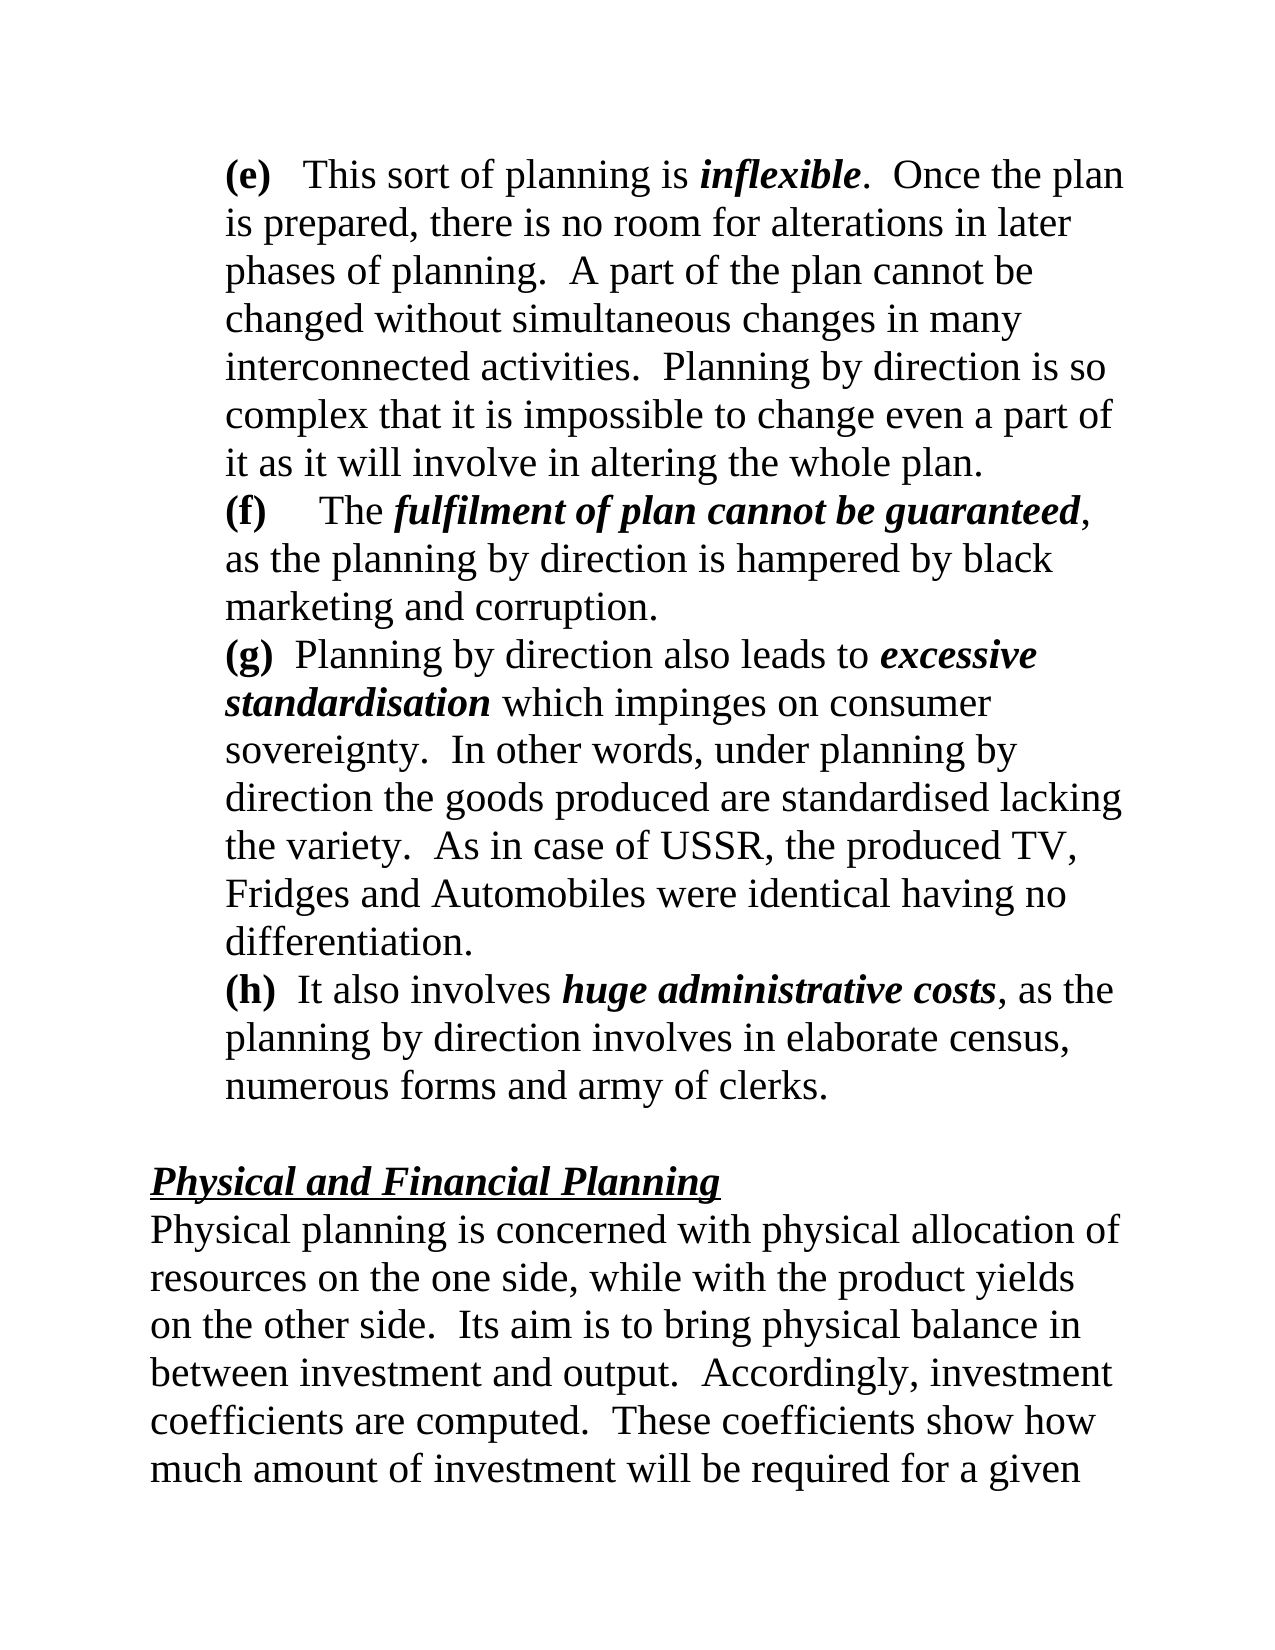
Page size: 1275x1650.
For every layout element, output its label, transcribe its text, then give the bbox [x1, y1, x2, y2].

text (f) The fulfilment of plan cannot be guaranteed, as the planning by direction is hampered by black marketing and corruption. [225, 485, 1125, 629]
text Physical and Financial Planning [150, 1156, 1125, 1204]
text (e) This sort of planning is inflexible. Once the plan is prepared, there is no room for alterations in later phases of planning. A part of the plan cannot be changed without simultaneous changes in many interconnected activities. Planning by direction is so complex that it is impossible to change even a part of it as it will involve in altering the whole plan. [225, 150, 1125, 485]
text (h) It also involves huge administrative costs, as the planning by direction involves in elaborate census, numerous forms and army of clerks. [225, 964, 1125, 1108]
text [150, 1204, 1125, 1492]
text (g) Planning by direction also leads to excessive standardisation which impinges on consumer sovereignty. In other words, under planning by direction the goods produced are standardised lacking the variety. As in case of USSR, the produced TV, Fridges and Automobiles were identical having no differentiation. [225, 629, 1125, 964]
